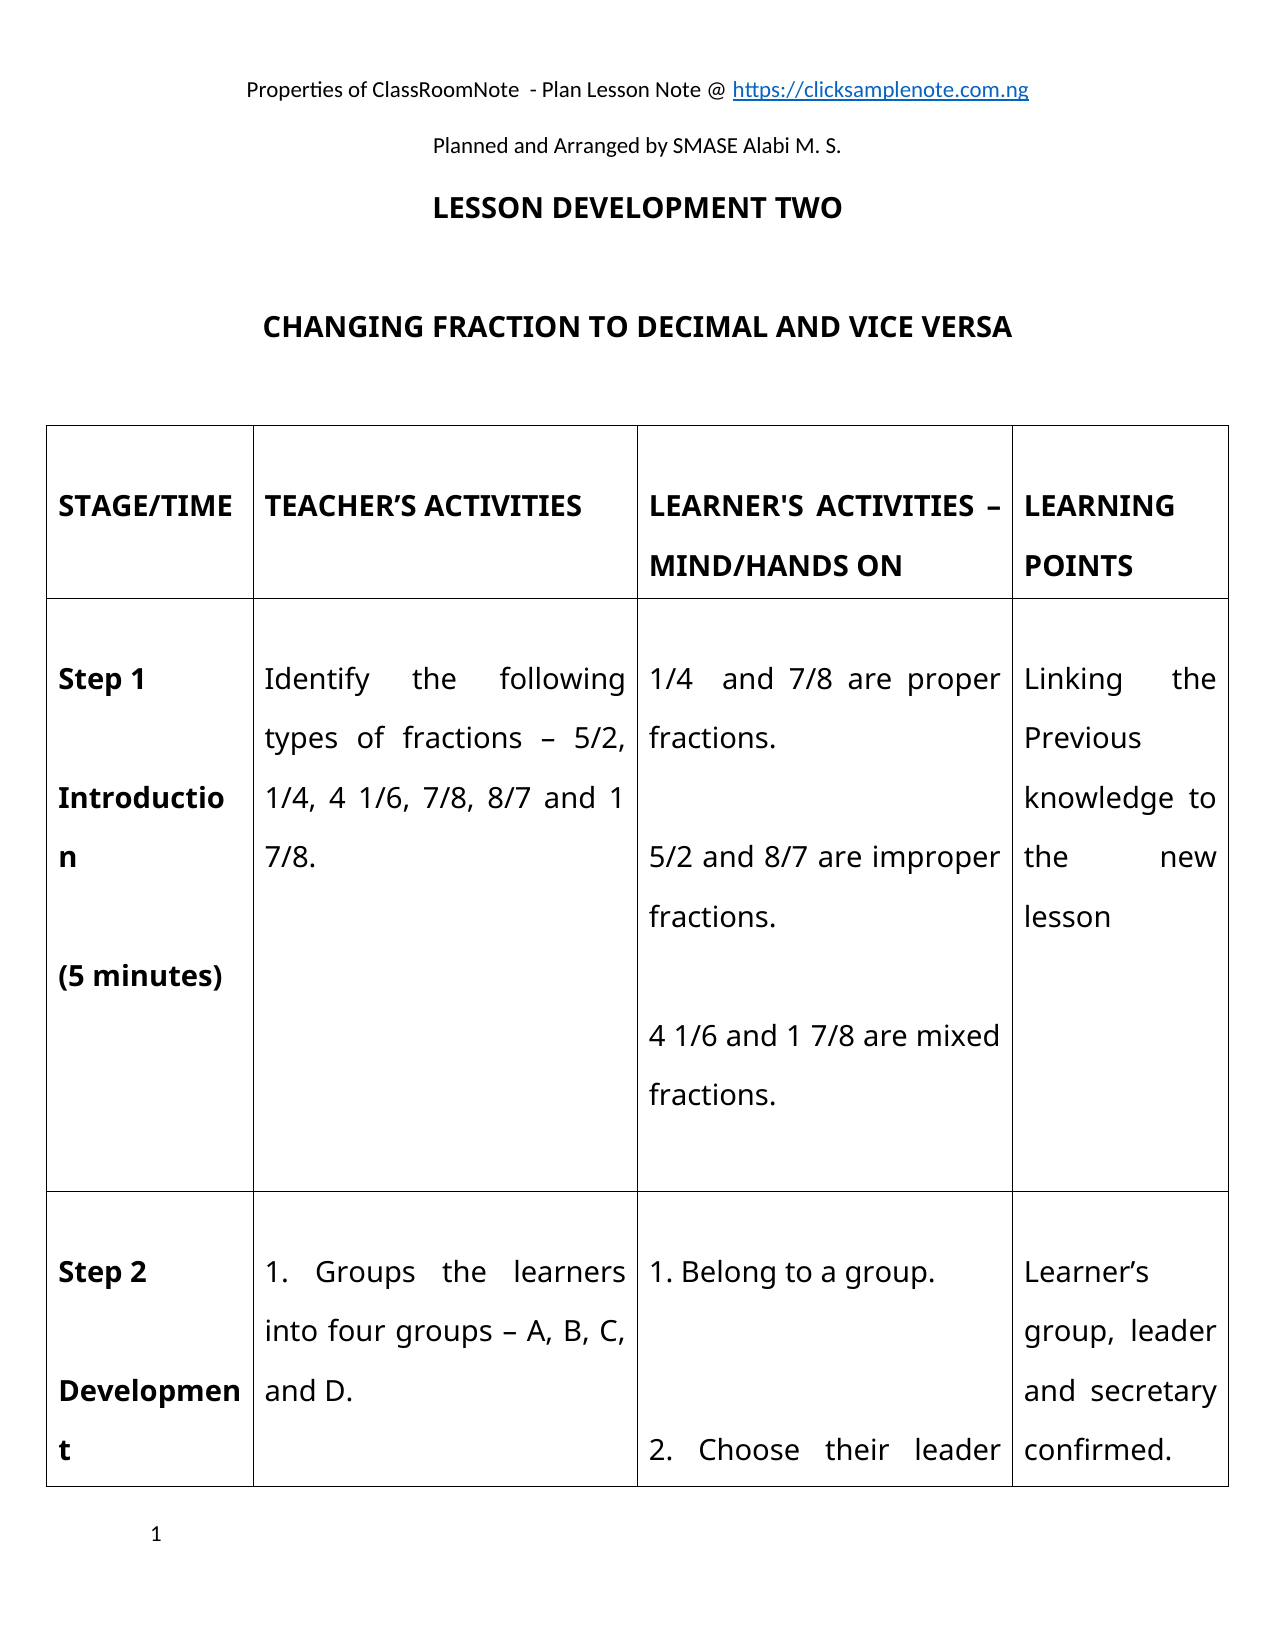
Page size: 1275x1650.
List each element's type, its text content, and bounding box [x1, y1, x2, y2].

table_cell Identify the following types of fractions – 5/2, 1/4, 4 1/6, 7/8, 8/7 and 1 7/8. [254, 599, 637, 1191]
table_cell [1013, 1192, 1228, 1486]
table_cell 1/4 and 7/8 are proper fractions. 5/2 and 8/7 are improper fractions. 4 1/6 and 1 7/8 are mixed fractions. [638, 599, 1012, 1191]
table_header STAGE/TIME [47, 426, 253, 598]
table_header LEARNING POINTS [1013, 426, 1228, 598]
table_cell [638, 1192, 1012, 1486]
table_cell Step 1 Introduction (5 minutes) [47, 599, 253, 1191]
text CHANGING FRACTION TO DECIMAL AND VICE VERSA [150, 306, 1125, 346]
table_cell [254, 1192, 637, 1486]
text LESSON DEVELOPMENT TWO [150, 187, 1125, 227]
table_cell Linking the Previous knowledge to the new lesson [1013, 599, 1228, 1191]
table_header LEARNER'S ACTIVITIES – MIND/HANDS ON [638, 426, 1012, 598]
table_header TEACHER’S ACTIVITIES [254, 426, 637, 598]
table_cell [47, 1192, 253, 1486]
